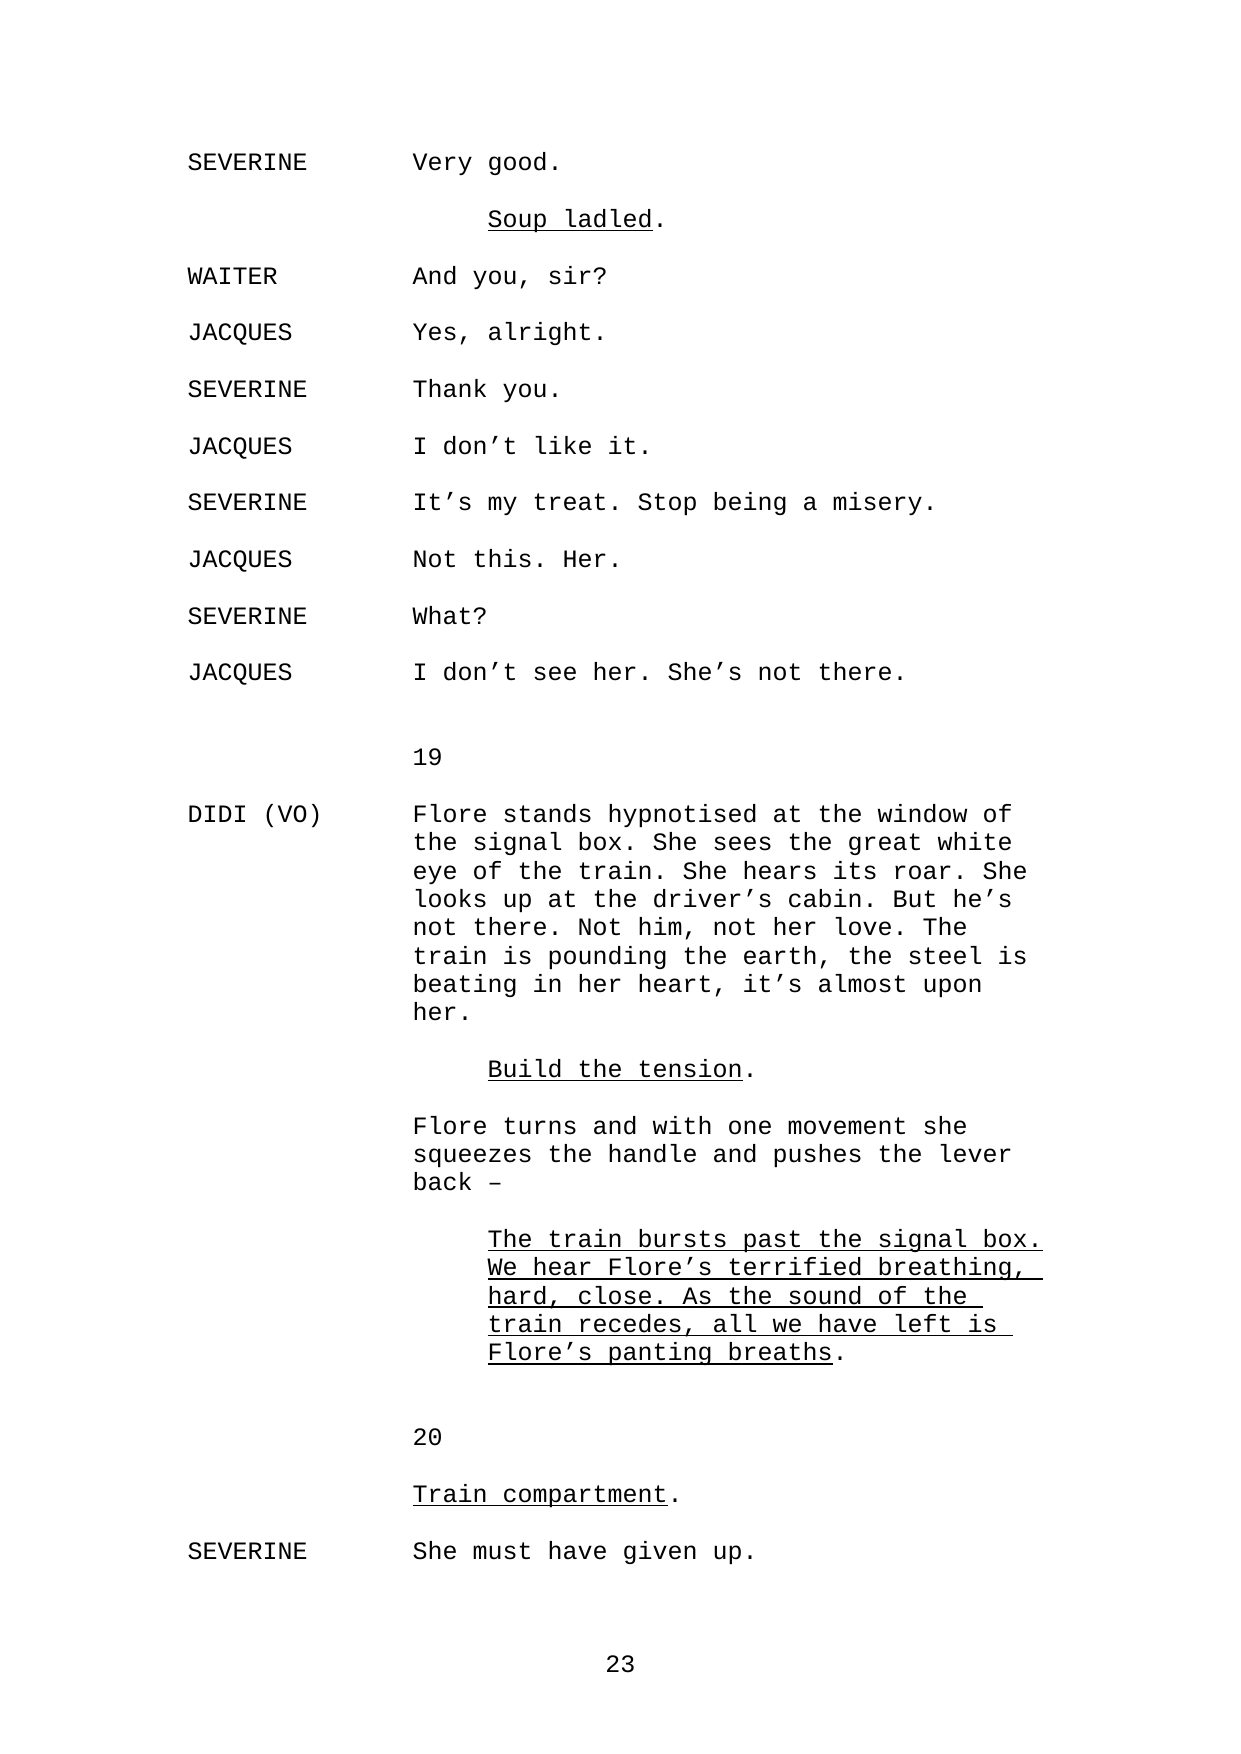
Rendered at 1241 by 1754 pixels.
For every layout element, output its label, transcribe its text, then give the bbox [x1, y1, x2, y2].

text Build the tension. [187, 1057, 1053, 1085]
text DIDI (VO) Flore stands hypnotised at the window of the signal box. She sees the great white eye of the train. She hears its roar. She looks up at the driver’s cabin. But he’s not there. Not him, not her love. The train is pounding the earth, the steel is beating in her heart, it’s almost upon her. [187, 802, 1053, 1028]
text Soup ladled. [187, 207, 1053, 235]
text The train bursts past the signal box. We hear Flore’s terrified breathing, hard, close. As the sound of the train recedes, all we have left is Flore’s panting breaths. [187, 1227, 1053, 1368]
text JACQUES I don’t see her. She’s not there. [187, 660, 1053, 688]
text Train compartment. [187, 1482, 1053, 1510]
text SEVERINE What? [187, 603, 1053, 632]
text WAITER And you, sir? [187, 263, 1053, 292]
text SEVERINE Very good. [187, 150, 1053, 178]
text JACQUES Not this. Her. [187, 547, 1053, 575]
text SEVERINE She must have given up. [187, 1538, 1053, 1567]
text SEVERINE Thank you. [187, 377, 1053, 405]
text SEVERINE It’s my treat. Stop being a misery. [187, 490, 1053, 518]
text JACQUES I don’t like it. [187, 433, 1053, 462]
text JACQUES Yes, alright. [187, 320, 1053, 348]
text Flore turns and with one movement she squeezes the handle and pushes the lever back – [187, 1113, 1053, 1198]
